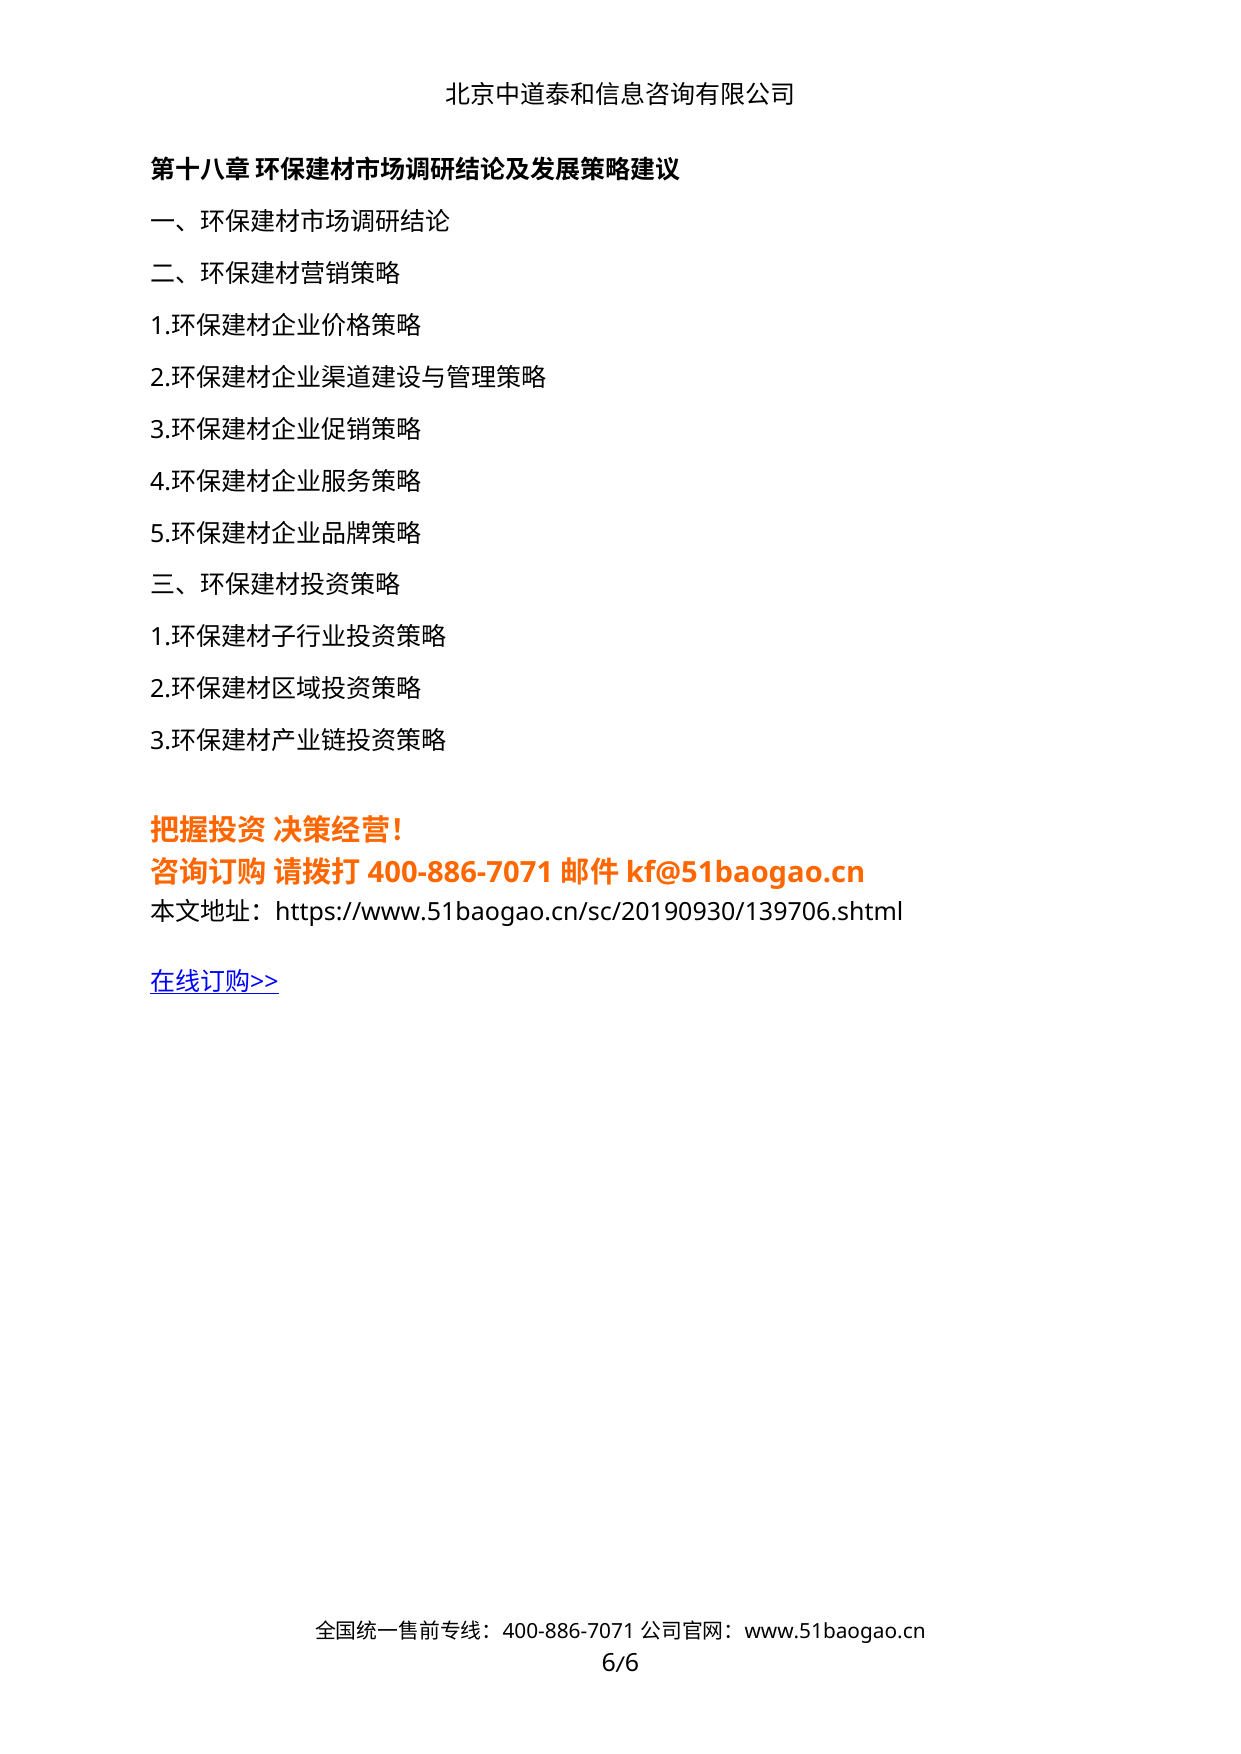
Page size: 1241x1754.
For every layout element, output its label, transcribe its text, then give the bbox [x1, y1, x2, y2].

text 二、环保建材营销策略 [150, 254, 1090, 290]
text 3.环保建材企业促销策略 [150, 409, 1090, 446]
text 三、环保建材投资策略 [150, 565, 1090, 601]
text 一、环保建材市场调研结论 [150, 202, 1090, 238]
text 把握投资 决策经营！咨询订购 请拨打 400-886-7071 邮件 kf@51baogao.cn本文地址：https://www.51baogao.cn/sc/20190930/139706.shtml [150, 772, 1090, 927]
text 第十八章 环保建材市场调研结论及发展策略建议 [150, 150, 1090, 186]
text 3.环保建材产业链投资策略 [150, 721, 1090, 757]
text 4.环保建材企业服务策略 [150, 461, 1090, 497]
text 在线订购>> [150, 927, 1090, 998]
text 1.环保建材企业价格策略 [150, 306, 1090, 342]
text 2.环保建材区域投资策略 [150, 669, 1090, 705]
text 2.环保建材企业渠道建设与管理策略 [150, 357, 1090, 394]
text 1.环保建材子行业投资策略 [150, 617, 1090, 653]
text 5.环保建材企业品牌策略 [150, 513, 1090, 549]
